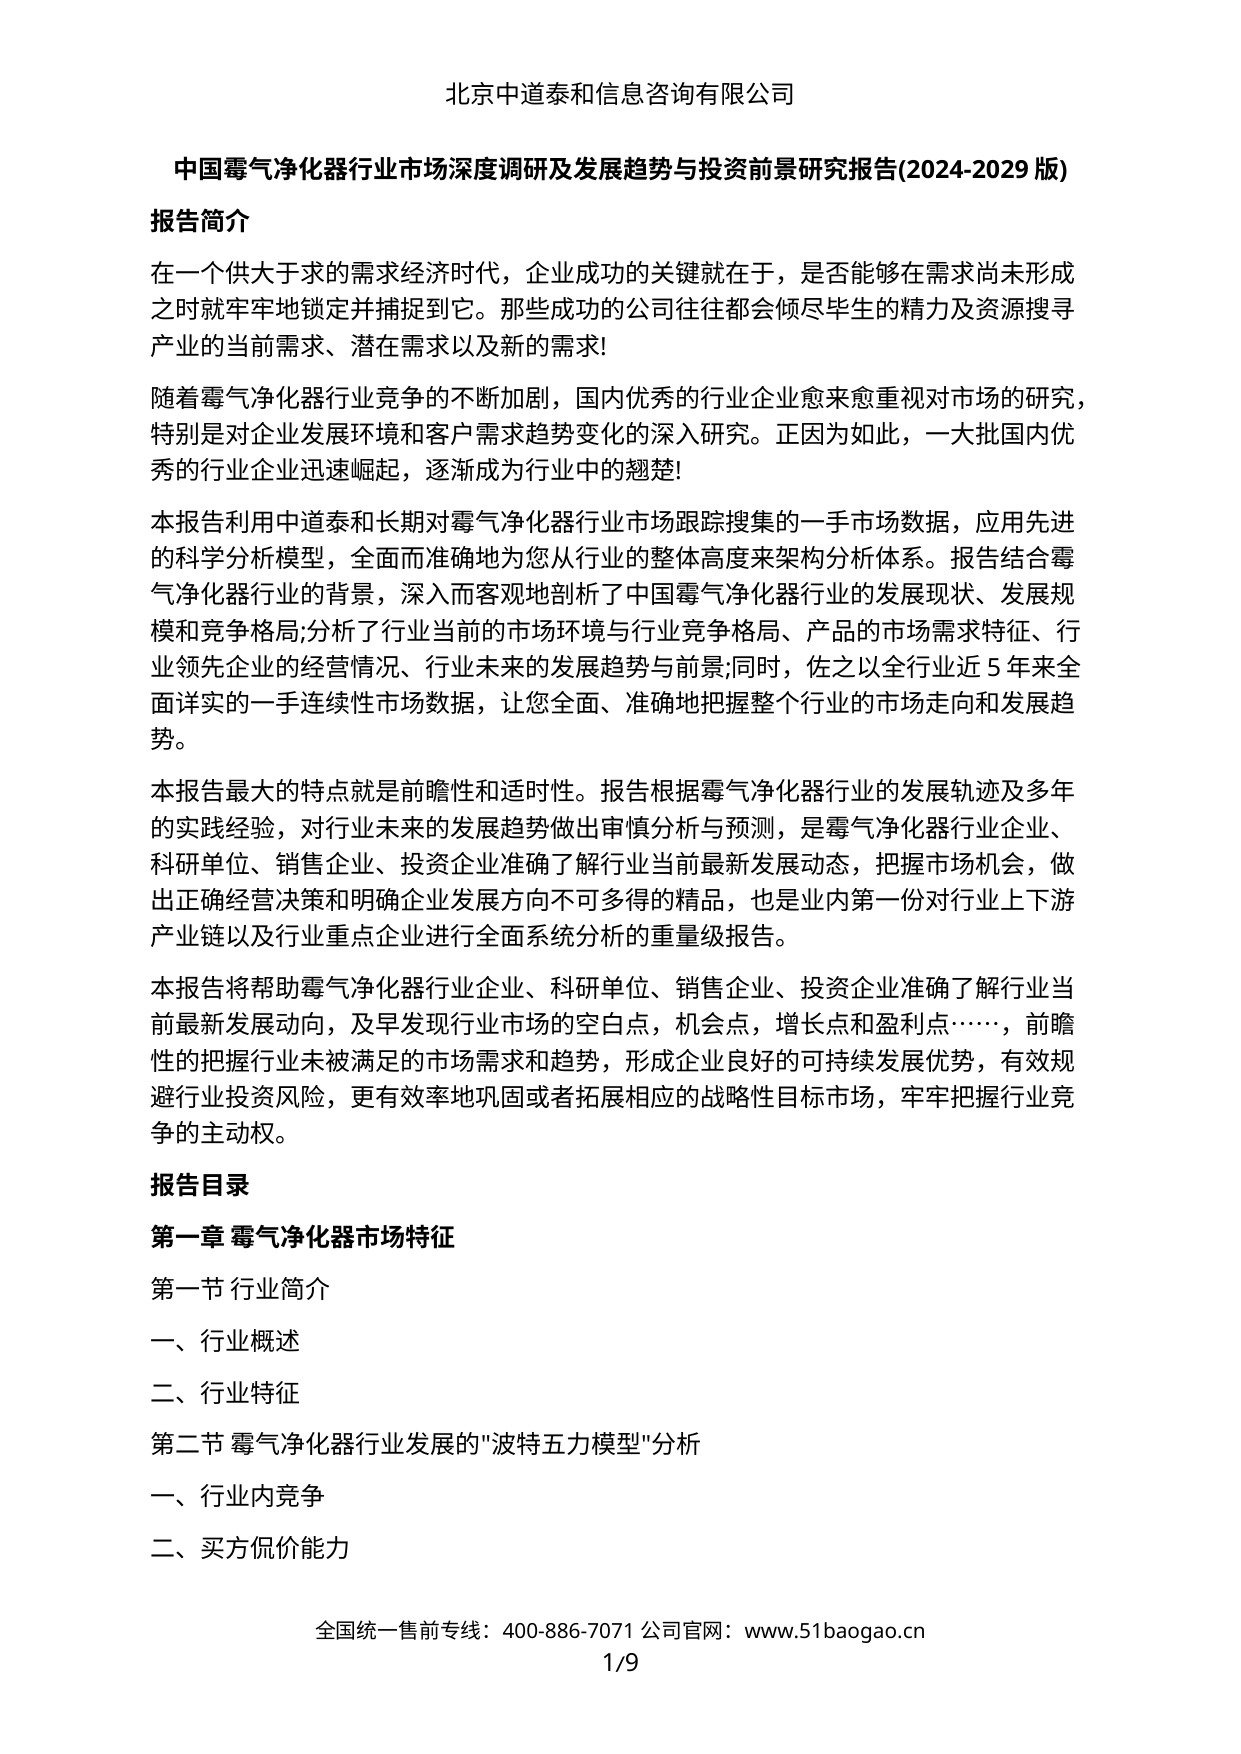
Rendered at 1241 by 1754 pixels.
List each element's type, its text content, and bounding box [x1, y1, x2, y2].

text 在一个供大于求的需求经济时代，企业成功的关键就在于，是否能够在需求尚未形成之时就牢牢地锁定并捕捉到它。那些成功的公司往往都会倾尽毕生的精力及资源搜寻产业的当前需求、潜在需求以及新的需求! [150, 254, 1090, 362]
text 中国霉气净化器行业市场深度调研及发展趋势与投资前景研究报告(2024-2029版) [150, 150, 1090, 186]
text 本报告将帮助霉气净化器行业企业、科研单位、销售企业、投资企业准确了解行业当前最新发展动向，及早发现行业市场的空白点，机会点，增长点和盈利点……，前瞻性的把握行业未被满足的市场需求和趋势，形成企业良好的可持续发展优势，有效规避行业投资风险，更有效率地巩固或者拓展相应的战略性目标市场，牢牢把握行业竞争的主动权。 [150, 969, 1090, 1150]
text 报告目录 [150, 1166, 1090, 1202]
text 第一章 霉气净化器市场特征 [150, 1217, 1090, 1254]
text 本报告利用中道泰和长期对霉气净化器行业市场跟踪搜集的一手市场数据，应用先进的科学分析模型，全面而准确地为您从行业的整体高度来架构分析体系。报告结合霉气净化器行业的背景，深入而客观地剖析了中国霉气净化器行业的发展现状、发展规模和竞争格局;分析了行业当前的市场环境与行业竞争格局、产品的市场需求特征、行业领先企业的经营情况、行业未来的发展趋势与前景;同时，佐之以全行业近5年来全面详实的一手连续性市场数据，让您全面、准确地把握整个行业的市场走向和发展趋势。 [150, 502, 1090, 756]
text 随着霉气净化器行业竞争的不断加剧，国内优秀的行业企业愈来愈重视对市场的研究，特别是对企业发展环境和客户需求趋势变化的深入研究。正因为如此，一大批国内优秀的行业企业迅速崛起，逐渐成为行业中的翘楚! [150, 378, 1090, 487]
text 二、买方侃价能力 [150, 1529, 1090, 1565]
text 第二节 霉气净化器行业发展的"波特五力模型"分析 [150, 1425, 1090, 1461]
text 一、行业概述 [150, 1321, 1090, 1357]
text 第一节 行业简介 [150, 1269, 1090, 1306]
text 二、行业特征 [150, 1373, 1090, 1409]
text 一、行业内竞争 [150, 1477, 1090, 1513]
text 本报告最大的特点就是前瞻性和适时性。报告根据霉气净化器行业的发展轨迹及多年的实践经验，对行业未来的发展趋势做出审慎分析与预测，是霉气净化器行业企业、科研单位、销售企业、投资企业准确了解行业当前最新发展动态，把握市场机会，做出正确经营决策和明确企业发展方向不可多得的精品，也是业内第一份对行业上下游产业链以及行业重点企业进行全面系统分析的重量级报告。 [150, 772, 1090, 953]
text 报告简介 [150, 202, 1090, 238]
